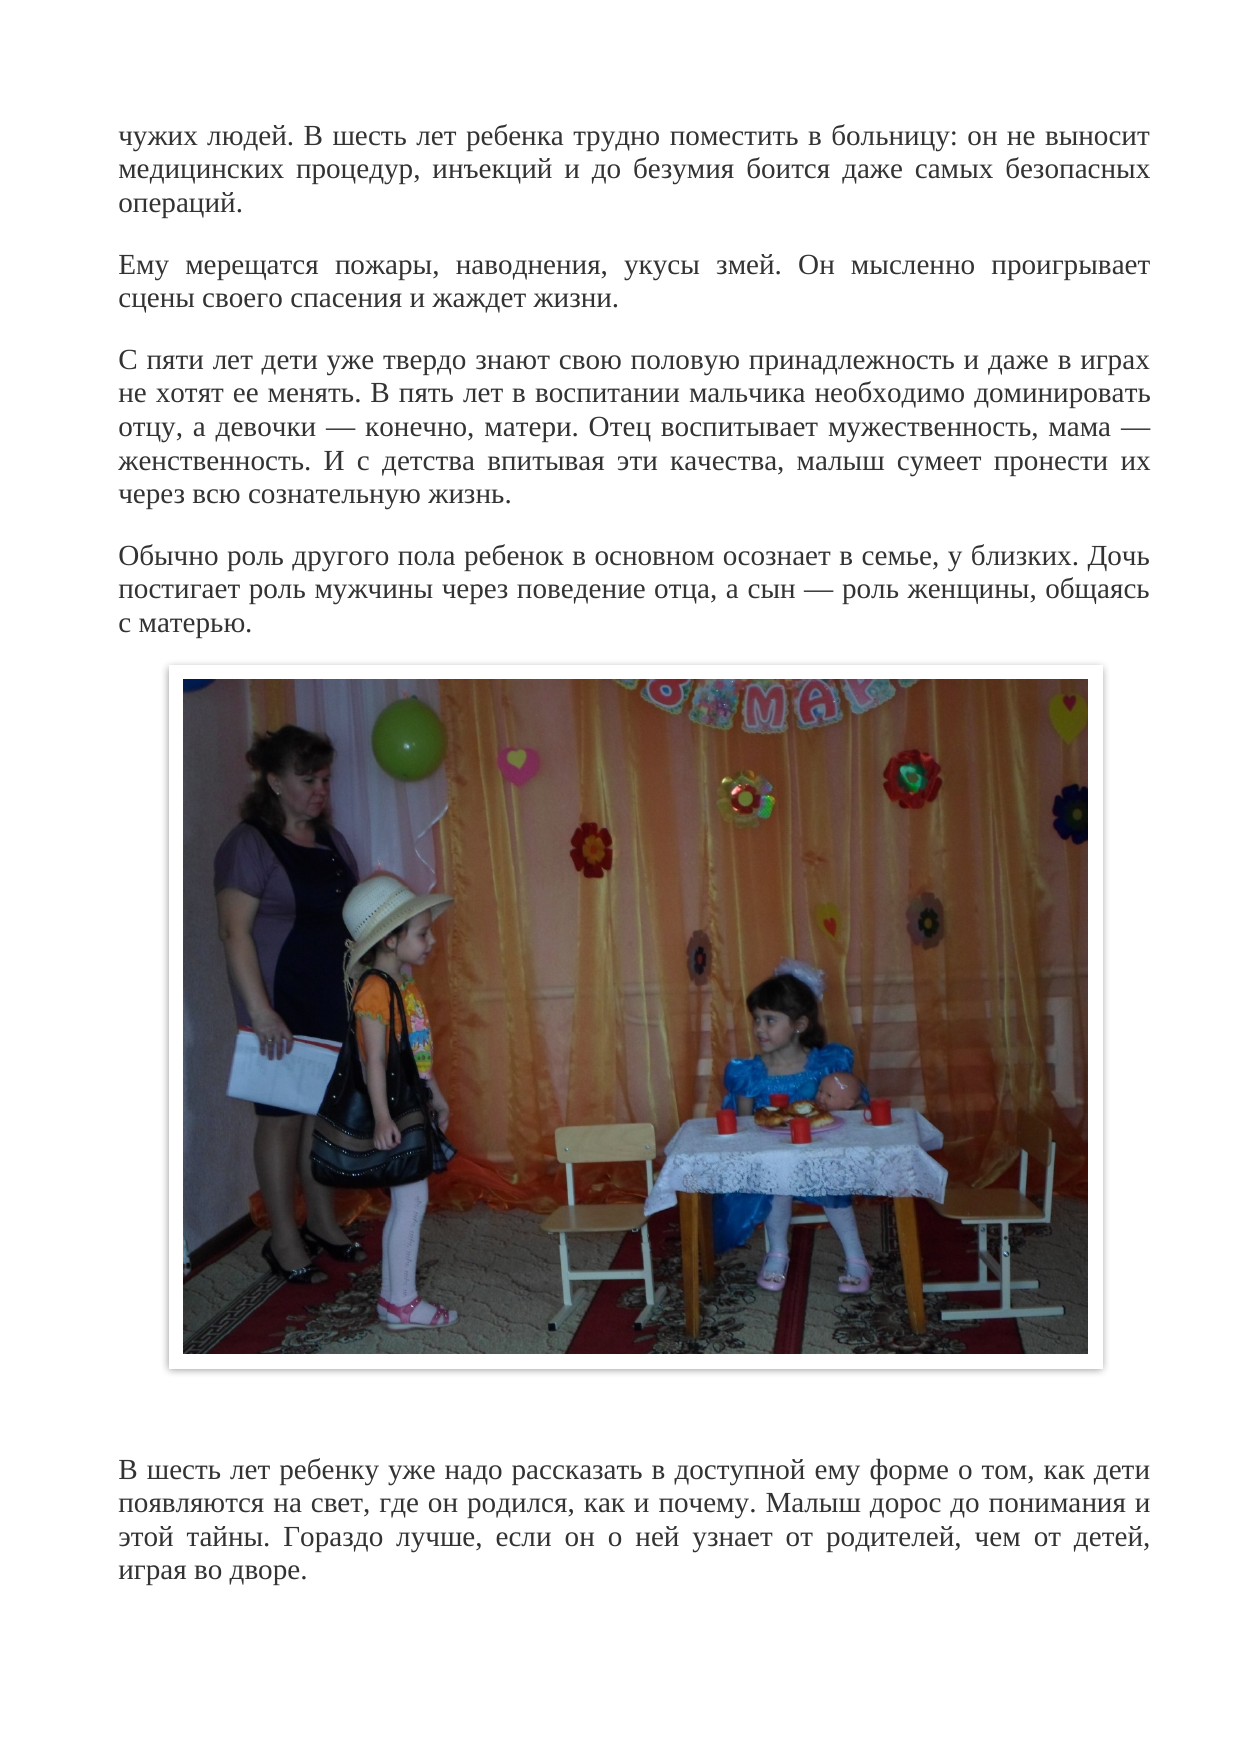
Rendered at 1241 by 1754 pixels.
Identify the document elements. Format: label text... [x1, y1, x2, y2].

text Ему мерещатся пожары, наводнения, укусы змей. Он мысленно проигрывает сцены своего спасения и жаждет жизни. [118, 247, 1152, 314]
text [118, 118, 1152, 219]
text С пяти лет дети уже твердо знают свою половую принадлежность и даже в играх не хотят ее менять. В пять лет в воспитании мальчика необходимо доминировать отцу, а девочки — конечно, матери. Отец воспитывает мужественность, мама — женственность. И с детства впитывая эти качества, малыш сумеет пронести их через всю сознательную жизнь. [118, 342, 1152, 510]
text Обычно роль другого пола ребенок в основном осознает в семье, у близких. Дочь постигает роль мужчины через поведение отца, а сын — роль женщины, общаясь с матерью. [118, 538, 1152, 638]
text В шесть лет ребенку уже надо рассказать в доступной ему форме о том, как дети появляются на свет, где он родился, как и почему. Малыш дорос до понимания и этой тайны. Гораздо лучше, если он о ней узнает от родителей, чем от детей, играя во дворе. [118, 1452, 1152, 1586]
picture [183, 679, 1088, 1354]
